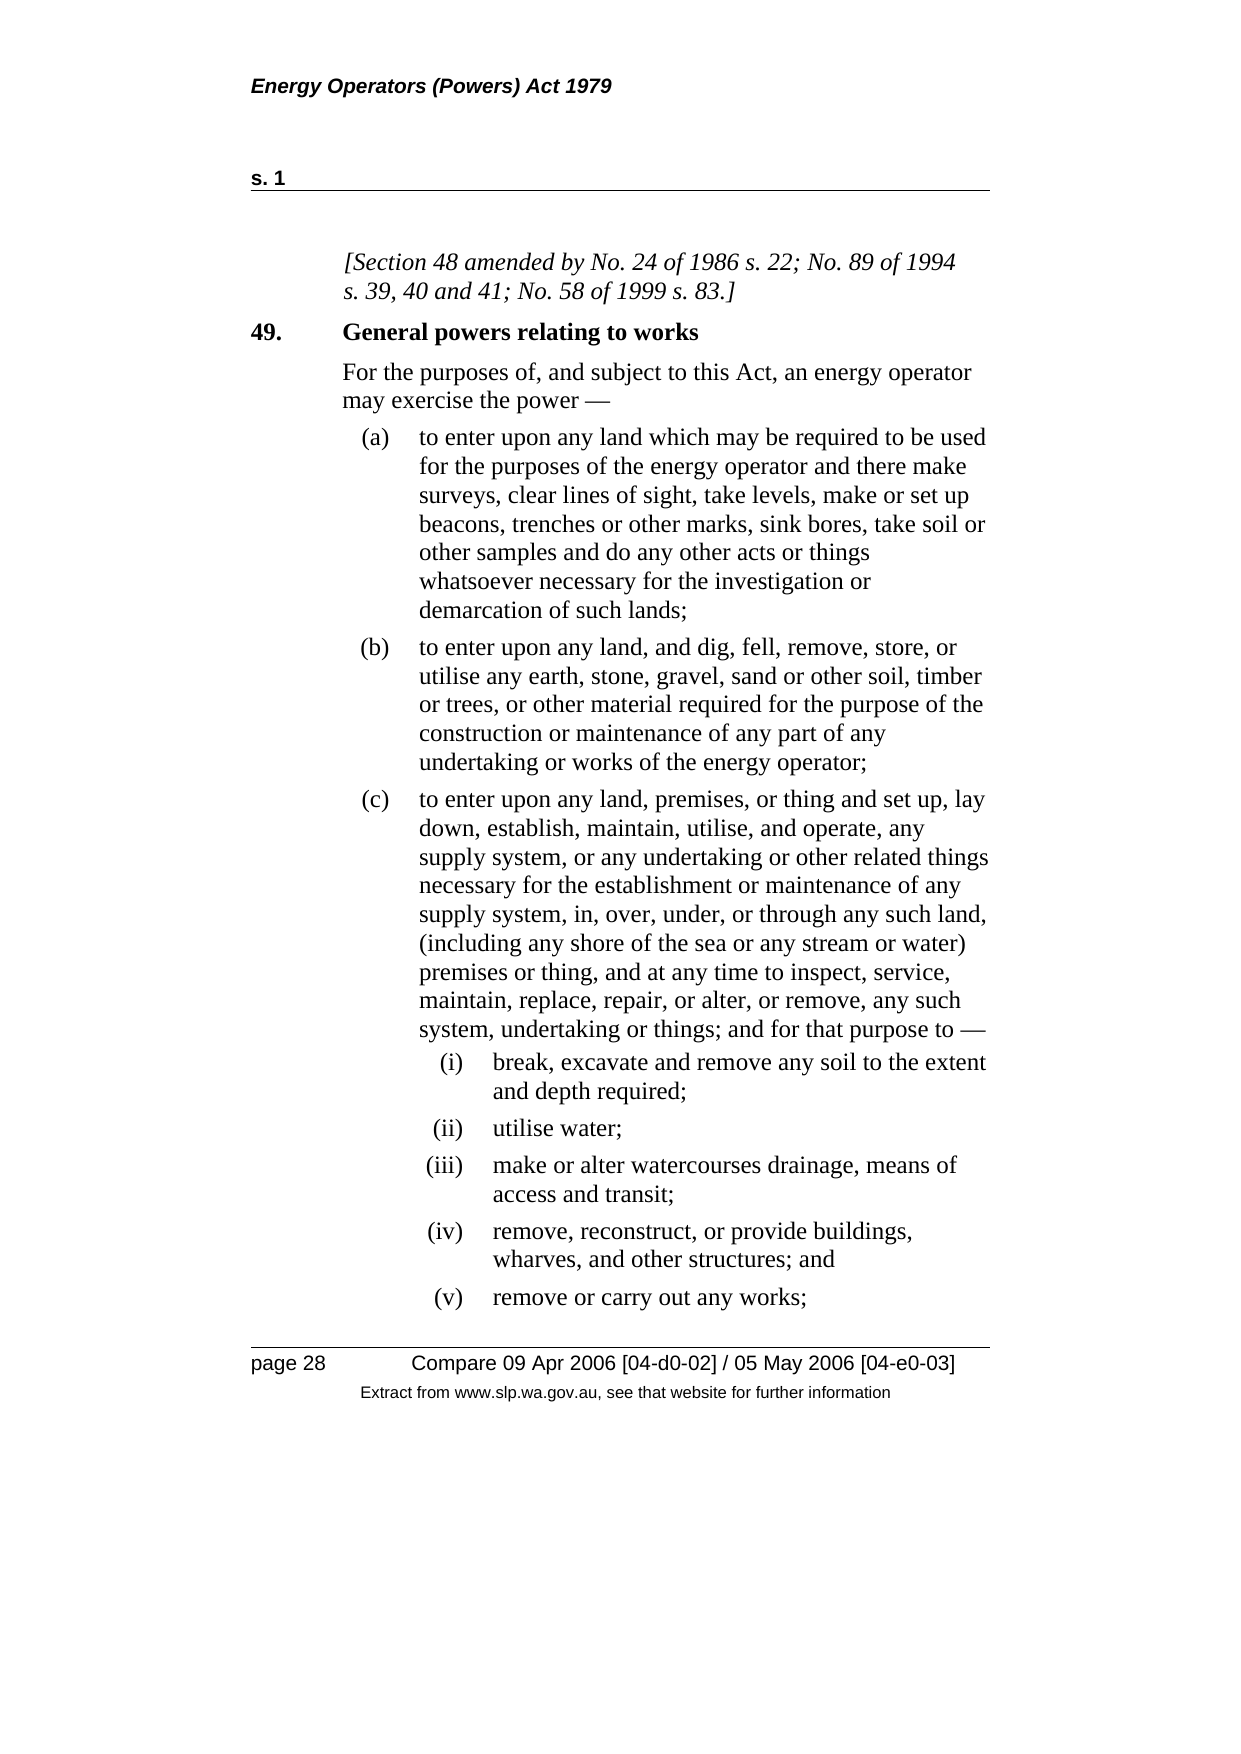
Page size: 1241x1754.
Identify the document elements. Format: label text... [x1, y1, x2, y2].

text (a) to enter upon any land which may be required to be used for the purposes of the energy operator and there make surveys, clear lines of sight, take levels, make or set up beacons, trenches or other marks, sink bores, take soil or other samples and do any other acts or things whatsoever necessary for the investigation or demarcation of such lands; [251, 422, 990, 624]
text (iv) remove, reconstruct, or provide buildings, wharves, and other structures; and [251, 1216, 990, 1273]
text (ii) utilise water; [251, 1113, 990, 1142]
text [Section 48 amended by No. 24 of 1986 s. 22; No. 89 of 1994 s. 39, 40 and 41; No. 58 of 1999 s. 83.] [251, 247, 990, 305]
subtitle 49. General powers relating to works [251, 317, 990, 346]
text (b) to enter upon any land, and dig, fell, remove, store, or utilise any earth, stone, gravel, sand or other soil, timber or trees, or other material required for the purpose of the construction or maintenance of any part of any undertaking or works of the energy operator; [251, 632, 990, 776]
text (i) break, excavate and remove any soil to the extent and depth required; [251, 1047, 990, 1104]
text (iii) make or alter watercourses drainage, means of access and transit; [251, 1150, 990, 1207]
text For the purposes of, and subject to this Act, an energy operator may exercise the power — [251, 357, 990, 414]
text (v) remove or carry out any works; [251, 1282, 990, 1310]
text (c) to enter upon any land, premises, or thing and set up, lay down, establish, maintain, utilise, and operate, any supply system, or any undertaking or other related things necessary for the establishment or maintenance of any supply system, in, over, under, or through any such land, (including any shore of the sea or any stream or water) premises or thing, and at any time to inspect, service, maintain, replace, repair, or alter, or remove, any such system, undertaking or things; and for that purpose to — [251, 784, 990, 1043]
